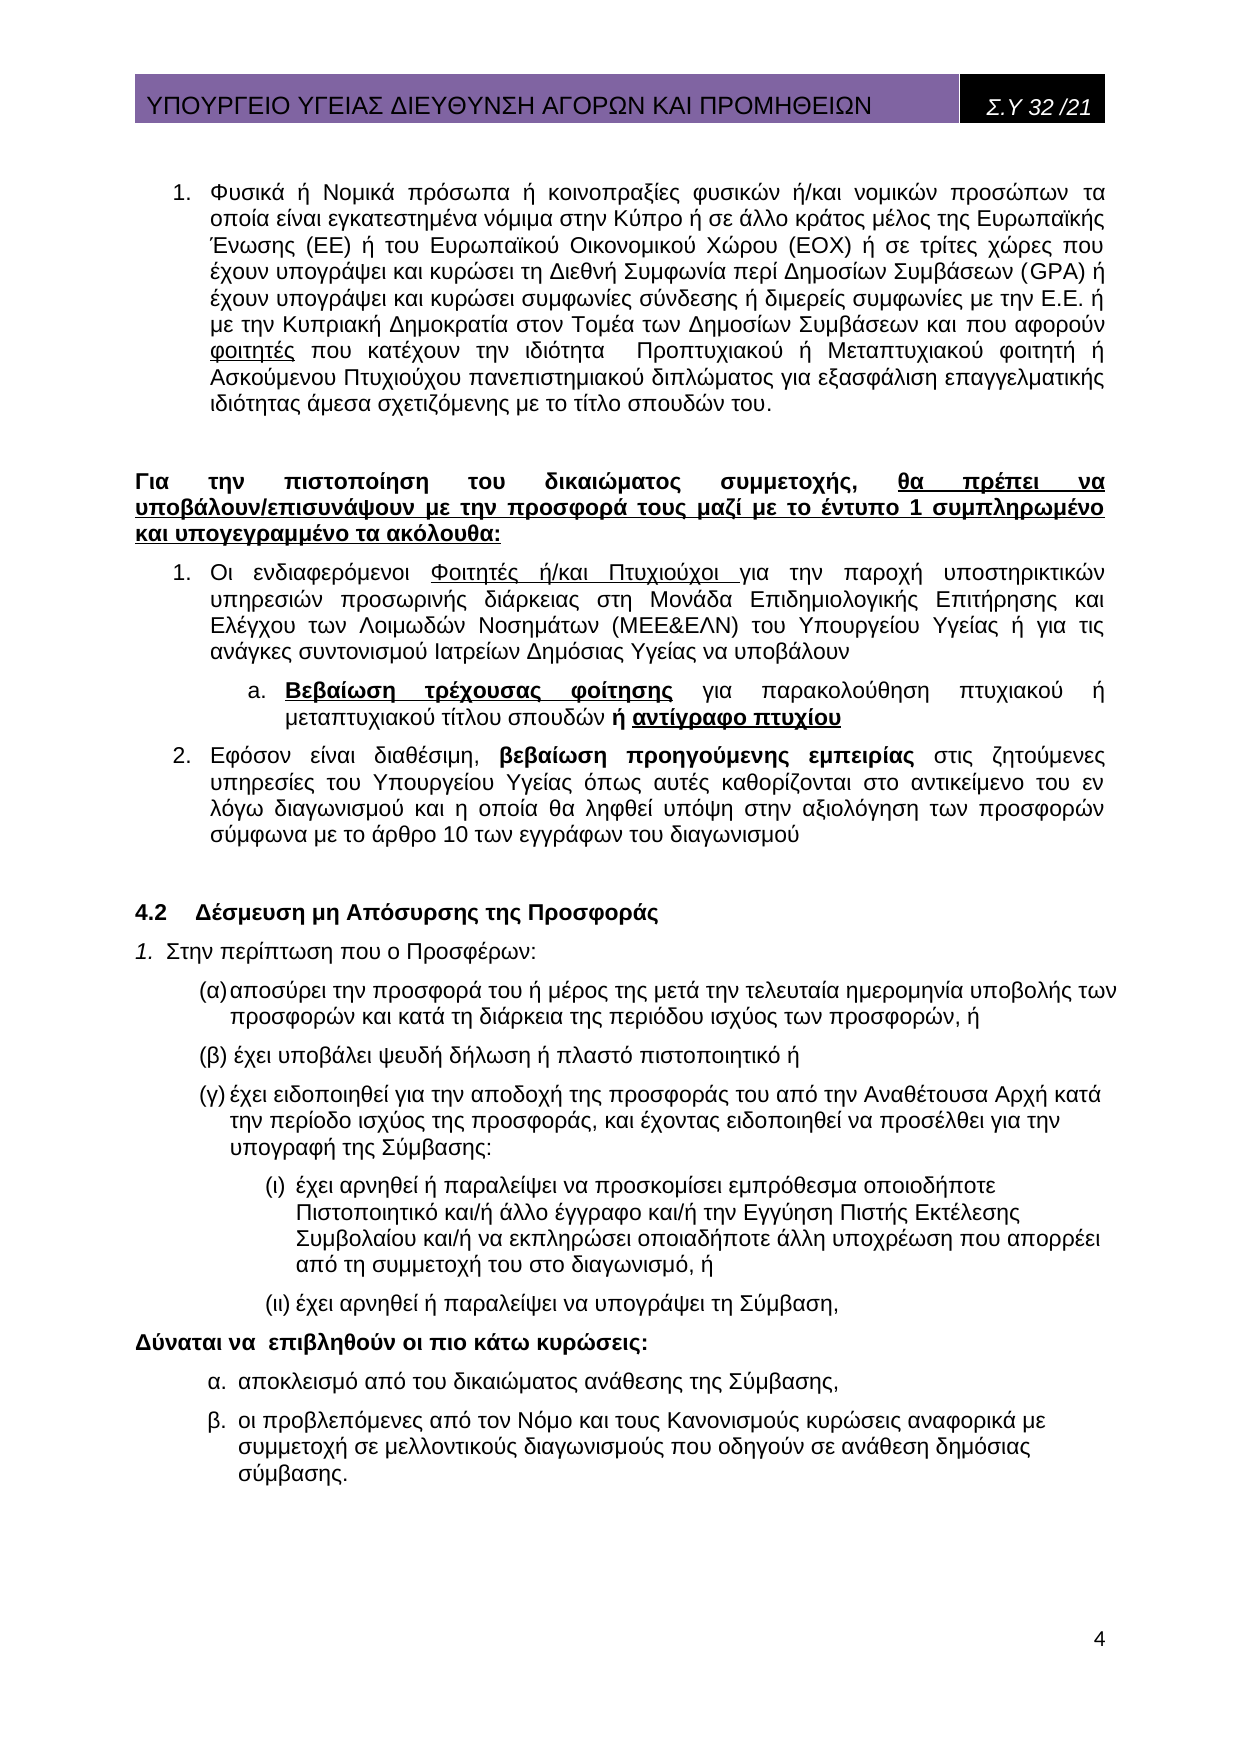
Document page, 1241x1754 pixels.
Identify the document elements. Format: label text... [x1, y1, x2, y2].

list Φυσικά ή Νομικά πρόσωπα ή κοινοπραξίες φυσικών ή/και νομικών προσώπων τα οποία είναι εγκατεστημένα νόμιμα στην Κύπρο ή σε άλλο κράτος μέλος της Ευρωπαϊκής Ένωσης (ΕΕ) ή του Ευρωπαϊκού Οικονομικού Χώρου (ΕΟΧ) ή σε τρίτες χώρες που έχουν υπογράψει και κυρώσει τη Διεθνή Συμφωνία περί Δημοσίων Συμβάσεων (GPA) ή έχουν υπογράψει και κυρώσει συμφωνίες σύνδεσης ή διμερείς συμφωνίες με την Ε.Ε. ή με την Κυπριακή Δημοκρατία στον Τομέα των Δημοσίων Συμβάσεων και που αφορούν φοιτητές που κατέχουν την ιδιότητα Προπτυχιακού ή Μεταπτυχιακού φοιτητή ή Ασκούμενου Πτυχιούχου πανεπιστημιακού διπλώματος για εξασφάλιση επαγγελματικής ιδιότητας άμεσα σχετιζόμενης με το τίτλο σπουδών του. [172, 179, 1105, 416]
text (β) έχει υποβάλει ψευδή δήλωση ή πλαστό πιστοποιητικό ή [199, 1042, 1120, 1068]
text (ι) έχει αρνηθεί ή παραλείψει να προσκομίσει εμπρόθεσμα οποιοδήποτε Πιστοποιητικό και/ή άλλο έγγραφο και/ή την Εγγύηση Πιστής Εκτέλεσης Συμβολαίου και/ή να εκπληρώσει οποιαδήποτε άλλη υποχρέωση που απορρέει από τη συμμετοχή του στο διαγωνισμό, ή [265, 1172, 1120, 1278]
text α. αποκλεισμό από του δικαιώματος ανάθεσης της Σύμβασης, [207, 1368, 1120, 1394]
list Βεβαίωση τρέχουσας φοίτησης για παρακολούθηση πτυχιακού ή μεταπτυχιακού τίτλου σπουδών ή αντίγραφο πτυχίου [247, 677, 1105, 730]
text Δύναται να επιβληθούν οι πιο κάτω κυρώσεις: [135, 1329, 1105, 1356]
text β. οι προβλεπόμενες από τον Νόμο και τους Κανονισμούς κυρώσεις αναφορικά με συμμετοχή σε μελλοντικούς διαγωνισμούς που οδηγούν σε ανάθεση δημόσιας σύμβασης. [207, 1407, 1120, 1486]
text (ιι) έχει αρνηθεί ή παραλείψει να υπογράψει τη Σύμβαση, [265, 1290, 1120, 1317]
text (α) αποσύρει την προσφορά του ή μέρος της μετά την τελευταία ημερομηνία υποβολής των προσφορών και κατά τη διάρκεια της περιόδου ισχύος των προσφορών, ή [199, 977, 1120, 1029]
text (γ) έχει ειδοποιηθεί για την αποδοχή της προσφοράς του από την Αναθέτουσα Αρχή κατά την περίοδο ισχύος της προσφοράς, και έχοντας ειδοποιηθεί να προσέλθει για την υπογραφή της Σύμβασης: [199, 1081, 1120, 1160]
list Εφόσον είναι διαθέσιμη, βεβαίωση προηγούμενης εμπειρίας στις ζητούμενες υπηρεσίες του Υπουργείου Υγείας όπως αυτές καθορίζονται στο αντικείμενο του εν λόγω διαγωνισμού και η οποία θα ληφθεί υπόψη στην αξιολόγηση των προσφορών σύμφωνα με το άρθρο 10 των εγγράφων του διαγωνισμού [172, 742, 1105, 848]
list Στην περίπτωση που ο Προσφέρων: [135, 938, 1120, 964]
text Για την πιστοποίηση του δικαιώματος συμμετοχής, θα πρέπει να υποβάλουν/επισυνάψουν με την προσφορά τους μαζί με το έντυπο 1 συμπληρωμένο και υπογεγραμμένο τα ακόλουθα: [135, 518, 1105, 547]
list Οι ενδιαφερόμενοι Φοιτητές ή/και Πτυχιούχοι για την παροχή υποστηρικτικών υπηρεσιών προσωρινής διάρκειας στη Μονάδα Επιδημιολογικής Επιτήρησης και Ελέγχου των Λοιμωδών Νοσημάτων (ΜΕΕ&ΕΛΝ) του Υπουργείου Υγείας ή για τις ανάγκες συντονισμού Ιατρείων Δημόσιας Υγείας να υποβάλουν [172, 559, 1105, 664]
text Για την πιστοποίηση του δικαιώματος συμμετοχής, θα πρέπει να υποβάλουν/επισυνάψουν με την προσφορά τους μαζί με το έντυπο 1 συμπληρωμένο και υπογεγραμμένο τα ακόλουθα: [135, 468, 1105, 517]
subtitle Δέσμευση μη Απόσυρσης της Προσφοράς [135, 899, 1105, 925]
